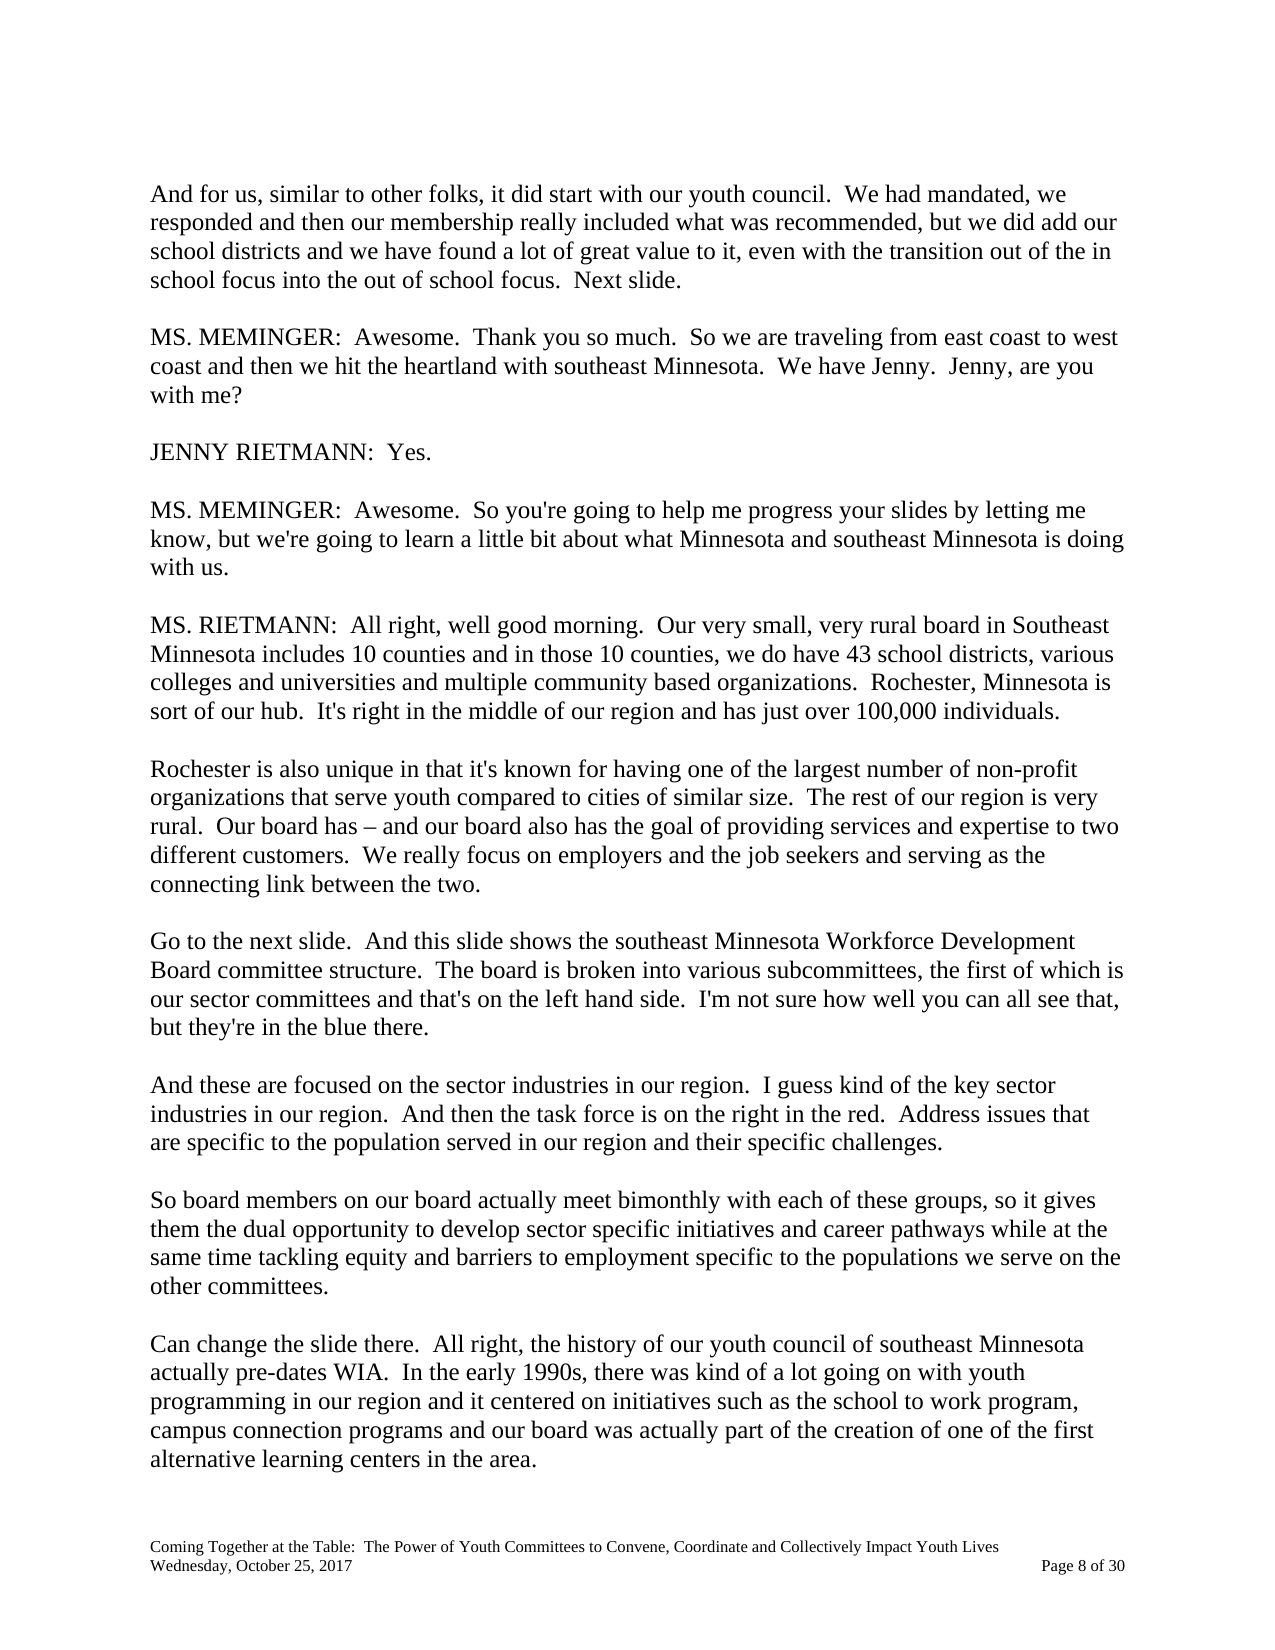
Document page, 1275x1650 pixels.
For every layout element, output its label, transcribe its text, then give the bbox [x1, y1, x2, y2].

text Can change the slide there. All right, the history of our youth council of southeast Minnesota actually pre-dates WIA. In the early 1990s, there was kind of a lot going on with youth programming in our region and it centered on initiatives such as the school to work program, campus connection programs and our board was actually part of the creation of one of the first alternative learning centers in the area. [150, 1329, 1125, 1472]
text MS. MEMINGER: Awesome. Thank you so much. So we are traveling from east coast to west coast and then we hit the heartland with southeast Minnesota. We have Jenny. Jenny, are you with me? [150, 322, 1125, 409]
text MS. RIETMANN: All right, well good morning. Our very small, very rural board in Southeast Minnesota includes 10 counties and in those 10 counties, we do have 43 school districts, various colleges and universities and multiple community based organizations. Rochester, Minnesota is sort of our hub. It's right in the middle of our region and has just over 100,000 individuals. [150, 610, 1125, 725]
text And for us, similar to other folks, it did start with our youth council. We had mandated, we responded and then our membership really included what was recommended, but we did add our school districts and we have found a lot of great value to it, even with the transition out of the in school focus into the out of school focus. Next slide. [150, 179, 1125, 294]
text MS. MEMINGER: Awesome. So you're going to help me progress your slides by letting me know, but we're going to learn a little bit about what Minnesota and southeast Minnesota is doing with us. [150, 495, 1125, 581]
text So board members on our board actually meet bimonthly with each of these groups, so it gives them the dual opportunity to develop sector specific initiatives and career pathways while at the same time tackling equity and barriers to employment specific to the populations we serve on the other committees. [150, 1185, 1125, 1300]
text JENNY RIETMANN: Yes. [150, 437, 1125, 466]
text Rochester is also unique in that it's known for having one of the largest number of non-profit organizations that serve youth compared to cities of similar size. The rest of our region is very rural. Our board has – and our board also has the goal of providing services and expertise to two different customers. We really focus on employers and the job seekers and serving as the connecting link between the two. [150, 754, 1125, 897]
text Go to the next slide. And this slide shows the southeast Minnesota Workforce Development Board committee structure. The board is broken into various subcommittees, the first of which is our sector committees and that's on the left hand side. I'm not sure how well you can all see that, but they're in the blue there. [150, 926, 1125, 1041]
text And these are focused on the sector industries in our region. I guess kind of the key sector industries in our region. And then the task force is on the right in the red. Address issues that are specific to the population served in our region and their specific challenges. [150, 1070, 1125, 1156]
